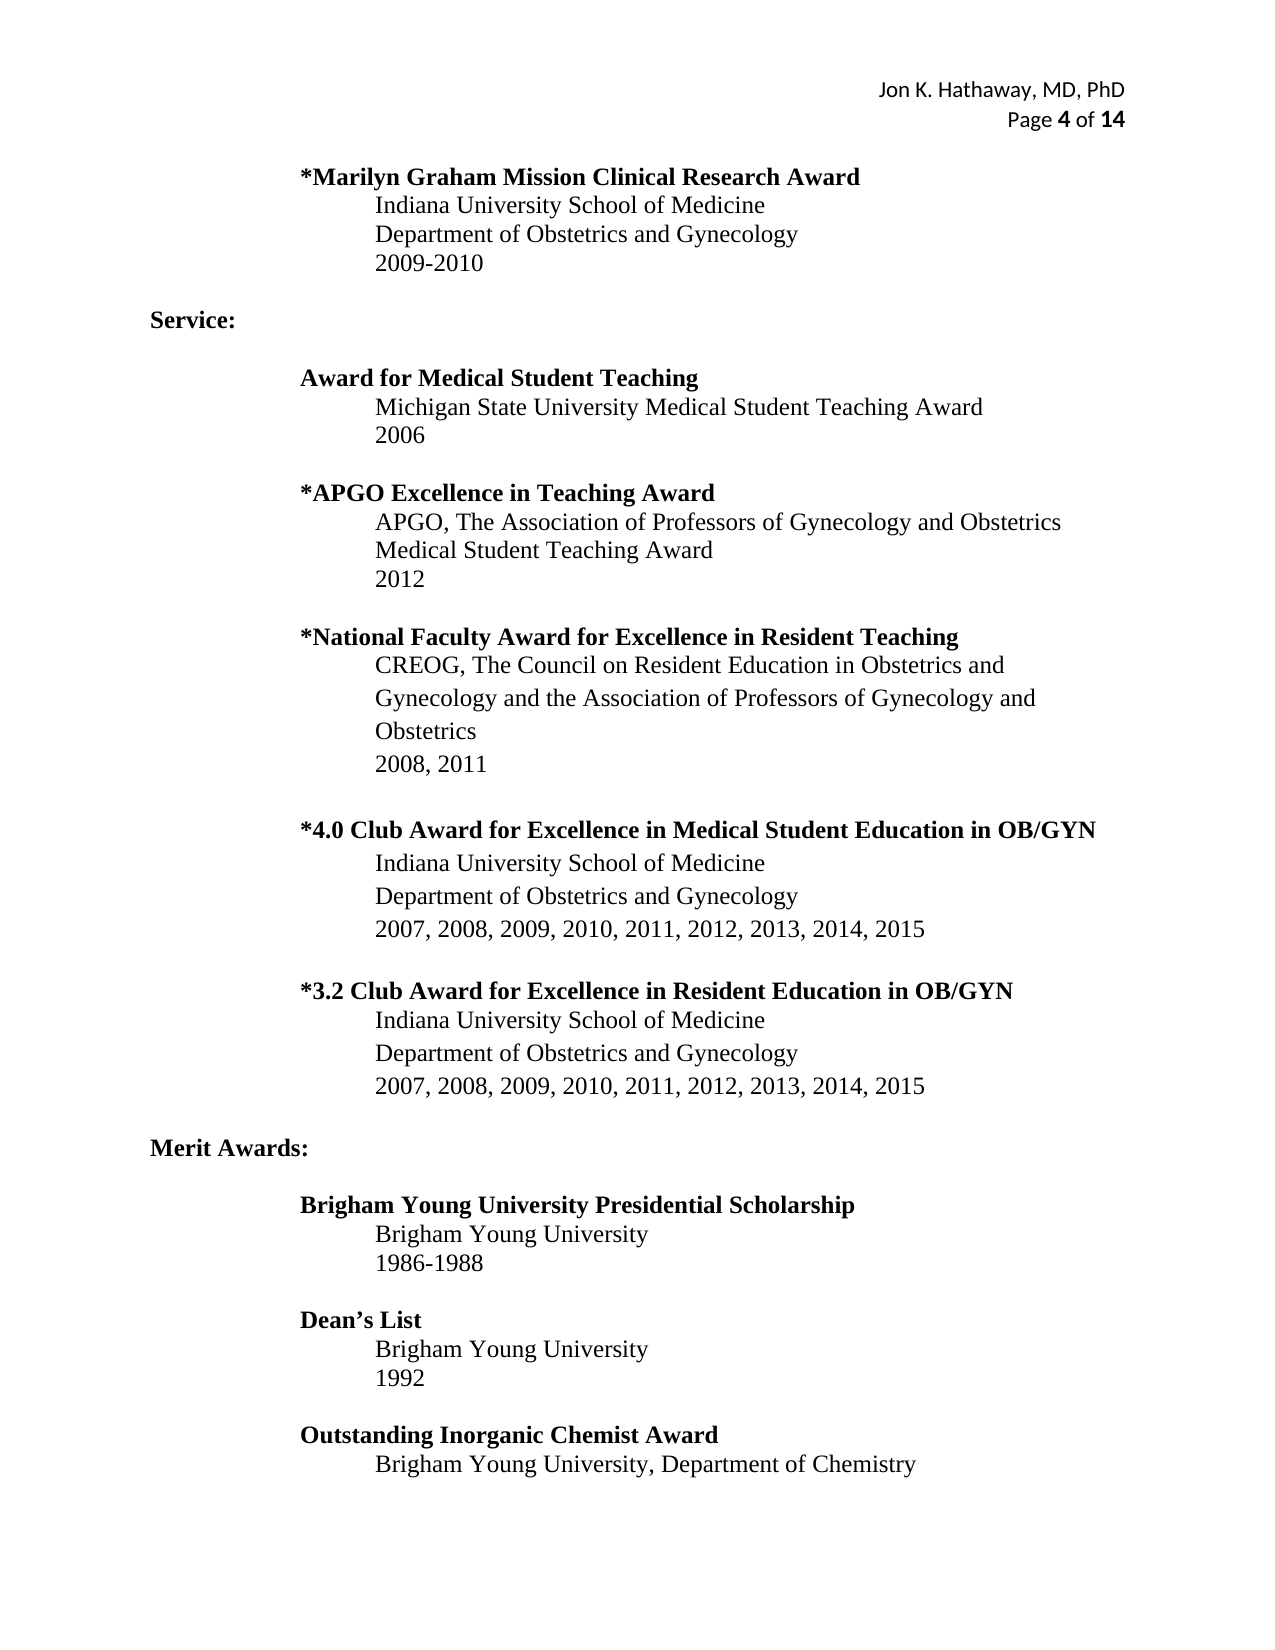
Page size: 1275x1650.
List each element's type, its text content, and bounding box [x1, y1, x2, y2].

text 2012 [375, 564, 1125, 593]
text Award for Medical Student Teaching [300, 363, 1125, 392]
text Brigham Young University, Department of Chemistry [300, 1449, 1125, 1478]
text 2008, 2011 [375, 749, 1125, 778]
text APGO, The Association of Professors of Gynecology and Obstetrics Medical Student Teaching Award [375, 507, 1125, 564]
text 2007, 2008, 2009, 2010, 2011, 2012, 2013, 2014, 2015 [300, 914, 1125, 943]
text Department of Obstetrics and Gynecology [300, 881, 1125, 910]
text Michigan State University Medical Student Teaching Award [300, 392, 1125, 420]
text 2006 [300, 420, 1125, 449]
text Dean’s List [300, 1305, 1125, 1334]
text 2009-2010 [375, 248, 1125, 277]
text Department of Obstetrics and Gynecology [300, 1038, 1125, 1067]
text Merit Awards: [150, 1133, 1125, 1162]
text Brigham Young University [300, 1219, 1125, 1248]
text *4.0 Club Award for Excellence in Medical Student Education in OB/GYN [300, 815, 1125, 844]
text Indiana University School of Medicine [300, 848, 1125, 877]
text Brigham Young University Presidential Scholarship [300, 1190, 1125, 1219]
text *APGO Excellence in Teaching Award [300, 478, 1125, 507]
text 1992 [300, 1363, 1125, 1392]
text *3.2 Club Award for Excellence in Resident Education in OB/GYN [300, 976, 1125, 1005]
text Brigham Young University [300, 1334, 1125, 1363]
text *Marilyn Graham Mission Clinical Research Award [300, 162, 1125, 190]
text *National Faculty Award for Excellence in Resident Teaching [300, 622, 1125, 650]
text 2007, 2008, 2009, 2010, 2011, 2012, 2013, 2014, 2015 [300, 1071, 1125, 1100]
text Indiana University School of Medicine [375, 190, 1125, 219]
text 1986-1988 [300, 1248, 1125, 1277]
text CREOG, The Council on Resident Education in Obstetrics and Gynecology and the Association of Professors of Gynecology and Obstetrics [375, 650, 1125, 745]
text Outstanding Inorganic Chemist Award [300, 1420, 1125, 1449]
text Indiana University School of Medicine [300, 1005, 1125, 1034]
text Service: [150, 305, 1125, 334]
text Department of Obstetrics and Gynecology [375, 219, 1125, 248]
